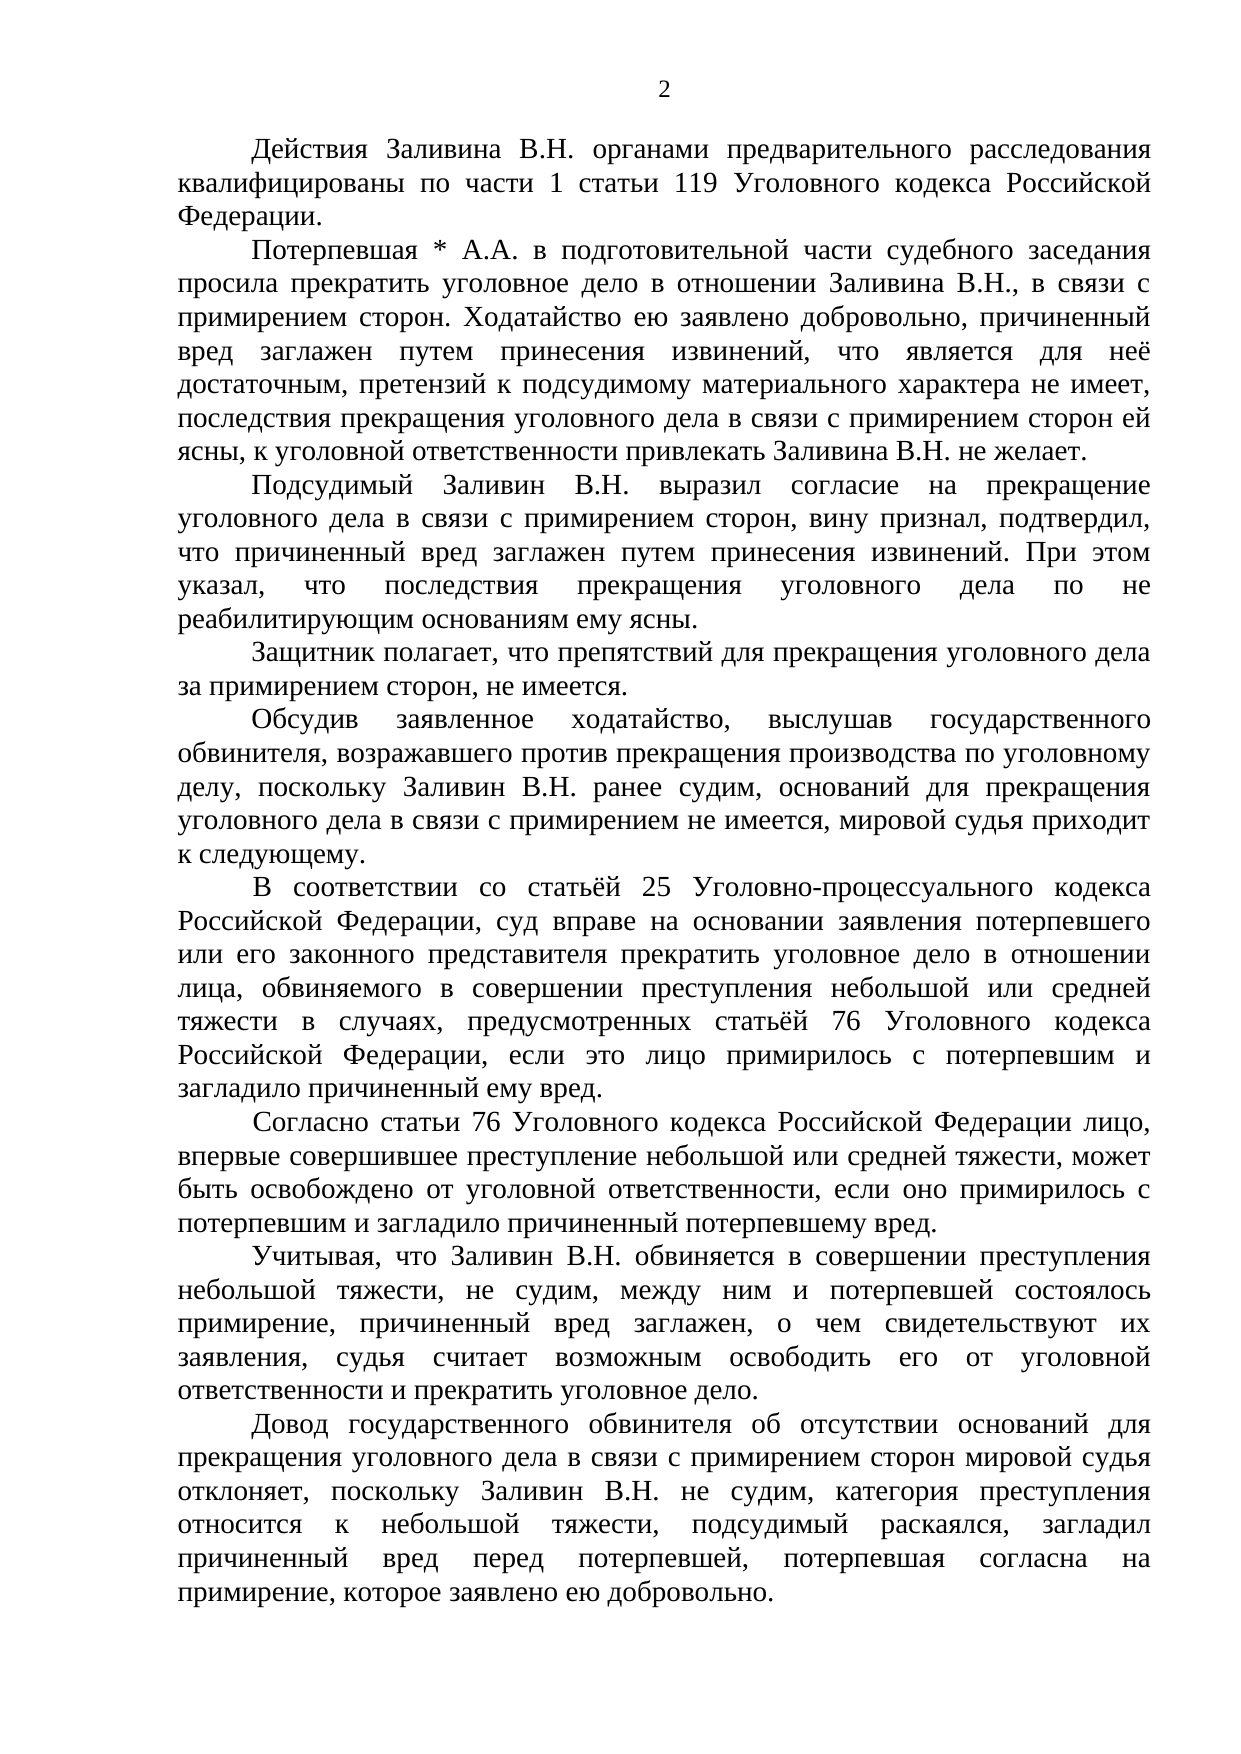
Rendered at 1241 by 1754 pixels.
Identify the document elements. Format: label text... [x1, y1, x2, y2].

text Учитывая, что Заливин В.Н. обвиняется в совершении преступления небольшой тяжести, не судим, между ним и потерпевшей состоялось примирение, причиненный вред заглажен, о чем свидетельствуют их заявления, судья считает возможным освободить его от уголовной ответственности и прекратить уголовное дело. [177, 1238, 1152, 1406]
text В соответствии со статьёй 25 Уголовно-процессуального кодекса Российской Федерации, суд вправе на основании заявления потерпевшего или его законного представителя прекратить уголовное дело в отношении лица, обвиняемого в совершении преступления небольшой или средней тяжести в случаях, предусмотренных статьёй 76 Уголовного кодекса Российской Федерации, если это лицо примирилось с потерпевшим и загладило причиненный ему вред. [177, 869, 1152, 1104]
text Обсудив заявленное ходатайство, выслушав государственного обвинителя, возражавшего против прекращения производства по уголовному делу, поскольку Заливин В.Н. ранее судим, оснований для прекращения уголовного дела в связи с примирением не имеется, мировой судья приходит к следующему. [177, 702, 1152, 869]
text Согласно статьи 76 Уголовного кодекса Российской Федерации лицо, впервые совершившее преступление небольшой или средней тяжести, может быть освобождено от уголовной ответственности, если оно примирилось с потерпевшим и загладило причиненный потерпевшему вред. [177, 1104, 1152, 1238]
text Потерпевшая * А.А. в подготовительной части судебного заседания просила прекратить уголовное дело в отношении Заливина В.Н., в связи с примирением сторон. Ходатайство ею заявлено добровольно, причиненный вред заглажен путем принесения извинений, что является для неё достаточным, претензий к подсудимому материального характера не имеет, последствия прекращения уголовного дела в связи с примирением сторон ей ясны, к уголовной ответственности привлекать Заливина В.Н. не желает. [177, 232, 1152, 467]
text Довод государственного обвинителя об отсутствии оснований для прекращения уголовного дела в связи с примирением сторон мировой судья отклоняет, поскольку Заливин В.Н. не судим, категория преступления относится к небольшой тяжести, подсудимый раскаялся, загладил причиненный вред перед потерпевшей, потерпевшая согласна на примирение, которое заявлено ею добровольно. [177, 1406, 1152, 1607]
text Подсудимый Заливин В.Н. выразил согласие на прекращение уголовного дела в связи с примирением сторон, вину признал, подтвердил, что причиненный вред заглажен путем принесения извинений. При этом указал, что последствия прекращения уголовного дела по не реабилитирующим основаниям ему ясны. [177, 467, 1152, 634]
text Действия Заливина В.Н. органами предварительного расследования квалифицированы по части 1 статьи 119 Уголовного кодекса Российской Федерации. [177, 131, 1152, 232]
text Защитник полагает, что препятствий для прекращения уголовного дела за примирением сторон, не имеется. [177, 634, 1152, 702]
